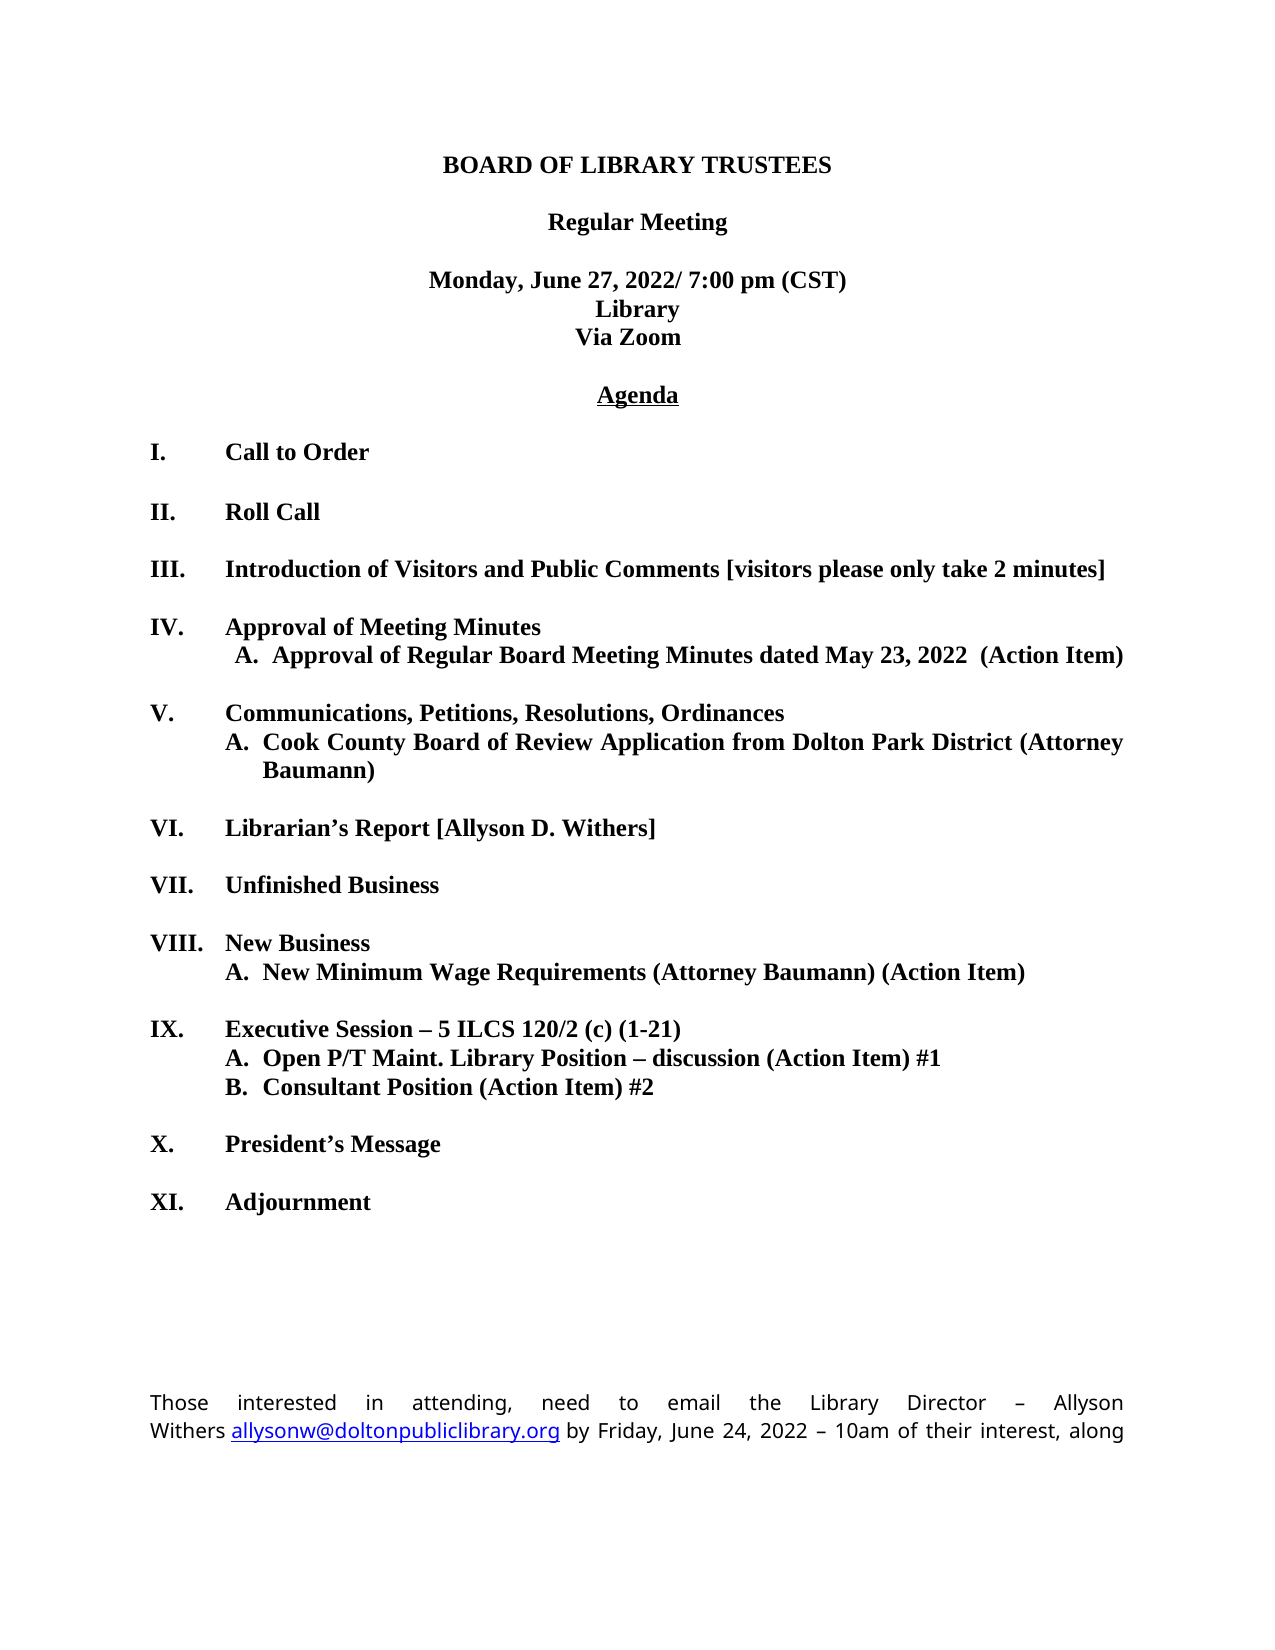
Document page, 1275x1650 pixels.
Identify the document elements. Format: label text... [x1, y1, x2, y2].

list Introduction of Visitors and Public Comments [visitors please only take 2 minutes] [150, 554, 1125, 583]
list Executive Session – 5 ILCS 120/2 (c) (1-21) [150, 1014, 1125, 1043]
list Librarian’s Report [Allyson D. Withers] [150, 813, 1125, 842]
text Library [150, 294, 1125, 322]
text Monday, June 27, 2022/ 7:00 pm (CST) [150, 265, 1125, 294]
list Open P/T Maint. Library Position – discussion (Action Item) #1 [225, 1043, 1125, 1072]
list New Minimum Wage Requirements (Attorney Baumann) (Action Item) [225, 957, 1125, 986]
list Unfinished Business [150, 871, 1125, 899]
list President’s Message [150, 1129, 1125, 1158]
text Regular Meeting [150, 207, 1125, 236]
text Agenda [150, 380, 1125, 409]
list Adjournment [150, 1187, 1125, 1216]
list Consultant Position (Action Item) #2 [225, 1072, 1125, 1101]
list Roll Call [150, 497, 1125, 526]
list Cook County Board of Review Application from Dolton Park District (Attorney Baumann) [225, 727, 1125, 784]
list Approval of Meeting Minutes [150, 612, 1125, 641]
text Via Zoom [150, 322, 1125, 351]
list Approval of Regular Board Meeting Minutes dated May 23, 2022 (Action Item) [234, 641, 1125, 669]
list Communications, Petitions, Resolutions, Ordinances [150, 698, 1125, 727]
list Call to Order [150, 437, 1125, 466]
list New Business [150, 928, 1125, 957]
text BOARD OF LIBRARY TRUSTEES [150, 150, 1125, 179]
